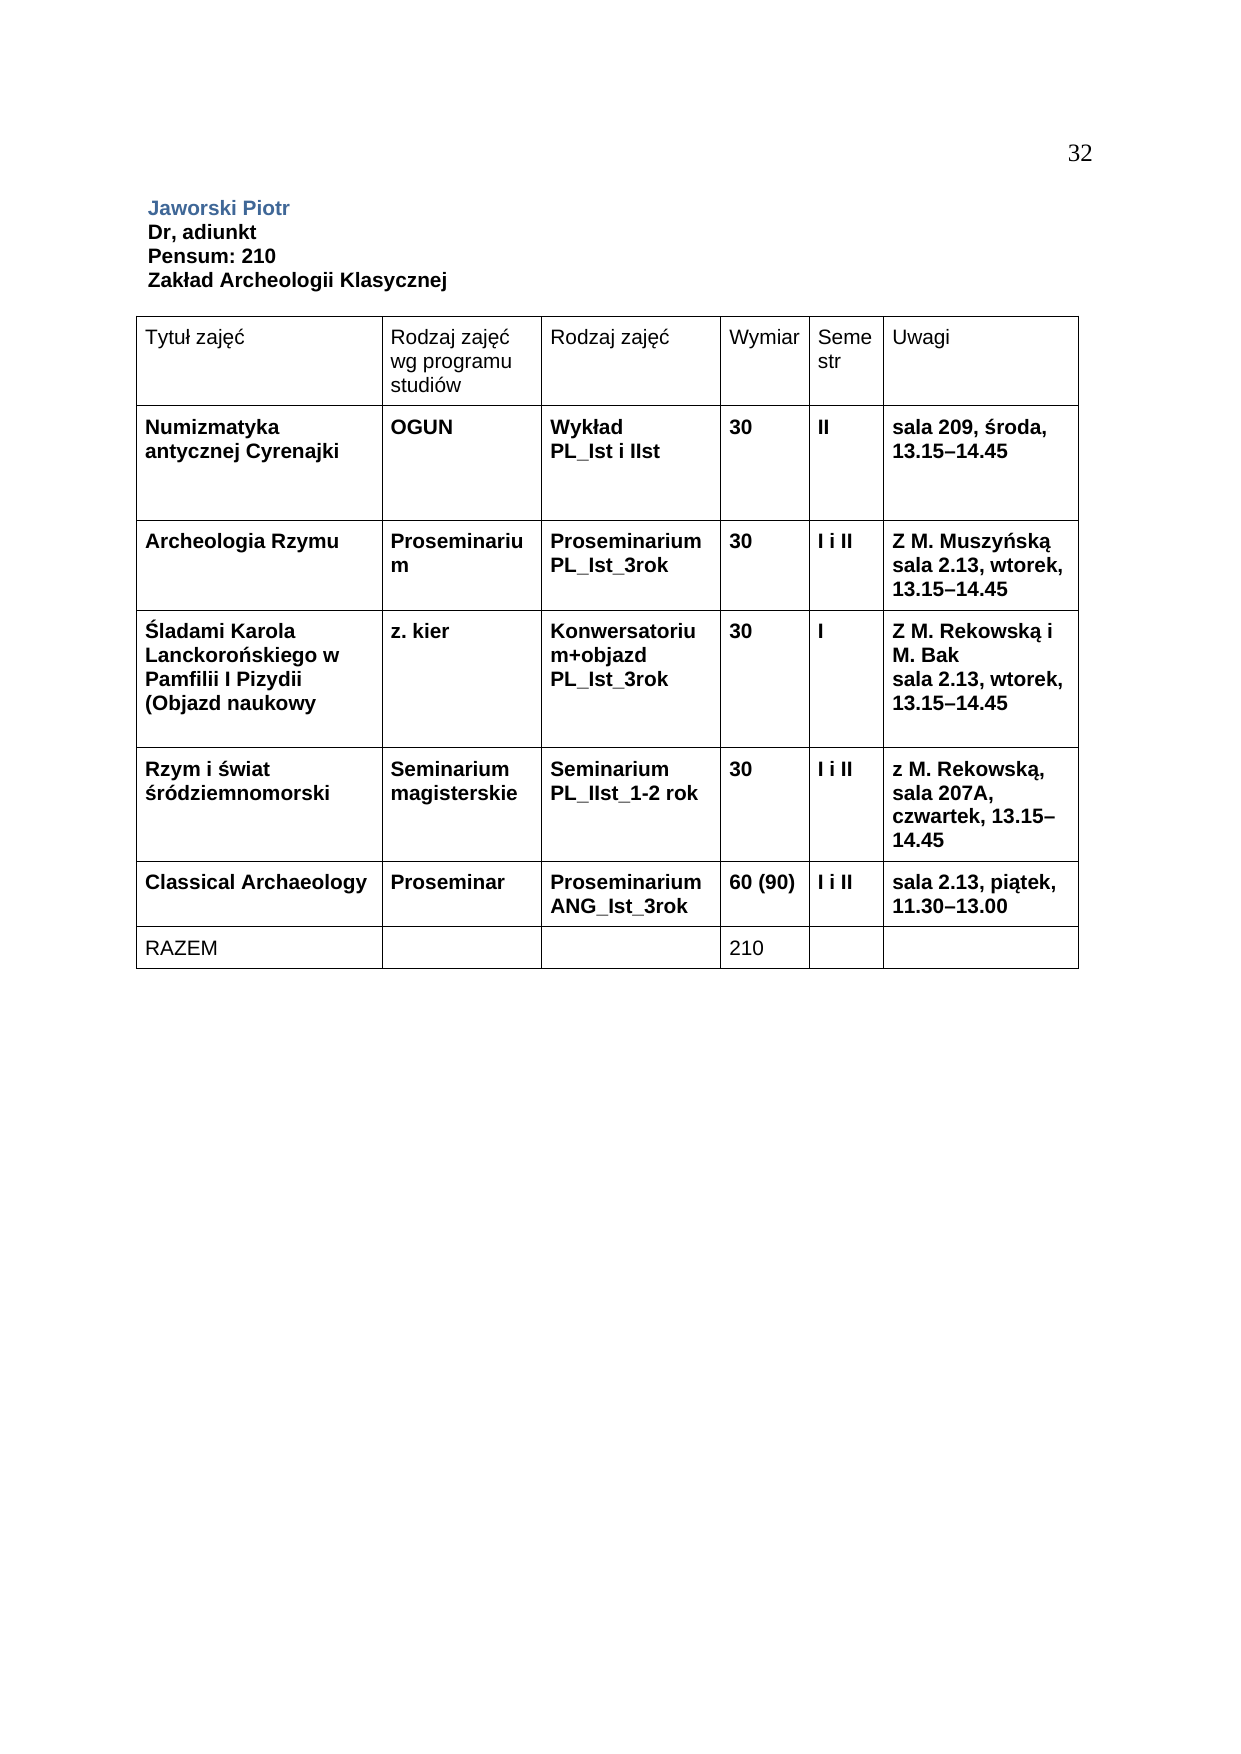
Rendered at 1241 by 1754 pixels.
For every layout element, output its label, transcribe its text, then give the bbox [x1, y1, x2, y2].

text Zakład Archeologii Klasycznej [148, 268, 1093, 292]
table_cell [383, 927, 541, 968]
table_cell Proseminarium [383, 521, 541, 609]
table_cell II [810, 406, 883, 520]
table_cell Z M. Rekowską i M. Bak sala 2.13, wtorek, 13.15–14.45 [884, 611, 1078, 747]
table_header Wymiar [721, 317, 809, 405]
table_header Rodzaj zajęć [542, 317, 720, 405]
table_cell 30 [721, 748, 809, 861]
table_cell Śladami Karola Lanckorońskiego w Pamfilii I Pizydii (Objazd naukowy [137, 611, 382, 747]
table_cell RAZEM [137, 927, 382, 968]
table_cell Rzym i świat śródziemnomorski [137, 748, 382, 861]
table_cell [810, 927, 883, 968]
table_header Semestr [810, 317, 883, 405]
table_cell [542, 927, 720, 968]
table_cell 30 [721, 521, 809, 609]
table_cell I [810, 611, 883, 747]
table_cell Seminarium magisterskie [383, 748, 541, 861]
table_cell [884, 927, 1078, 968]
table_header Tytuł zajęć [137, 317, 382, 405]
table_cell Classical Archaeology [137, 862, 382, 926]
table_header Rodzaj zajęć wg programu studiów [383, 317, 541, 405]
table_cell 60 (90) [721, 862, 809, 926]
table_cell Wykład PL_Ist i IIst [542, 406, 720, 520]
table_cell sala 209, środa, 13.15–14.45 [884, 406, 1078, 520]
table_cell Proseminar [383, 862, 541, 926]
table_cell I i II [810, 748, 883, 861]
table_cell sala 2.13, piątek, 11.30–13.00 [884, 862, 1078, 926]
table_cell 210 [721, 927, 809, 968]
table_cell Seminarium PL_IIst_1-2 rok [542, 748, 720, 861]
table_cell z M. Rekowską, sala 207A, czwartek, 13.15–14.45 [884, 748, 1078, 861]
table_cell Archeologia Rzymu [137, 521, 382, 609]
table_header Uwagi [884, 317, 1078, 405]
table_cell z. kier [383, 611, 541, 747]
table_cell Z M. Muszyńską sala 2.13, wtorek, 13.15–14.45 [884, 521, 1078, 609]
table_cell Numizmatyka antycznej Cyrenajki [137, 406, 382, 520]
text Dr, adiunkt [148, 220, 1093, 244]
table_cell I i II [810, 521, 883, 609]
table_cell Konwersatorium+objazd PL_Ist_3rok [542, 611, 720, 747]
table_cell Proseminarium ANG_Ist_3rok [542, 862, 720, 926]
table_cell OGUN [383, 406, 541, 520]
table_cell Proseminarium PL_Ist_3rok [542, 521, 720, 609]
table_cell 30 [721, 406, 809, 520]
text Pensum: 210 [148, 244, 1093, 268]
table_cell 30 [721, 611, 809, 747]
text Jaworski Piotr [148, 196, 1093, 220]
table_cell I i II [810, 862, 883, 926]
